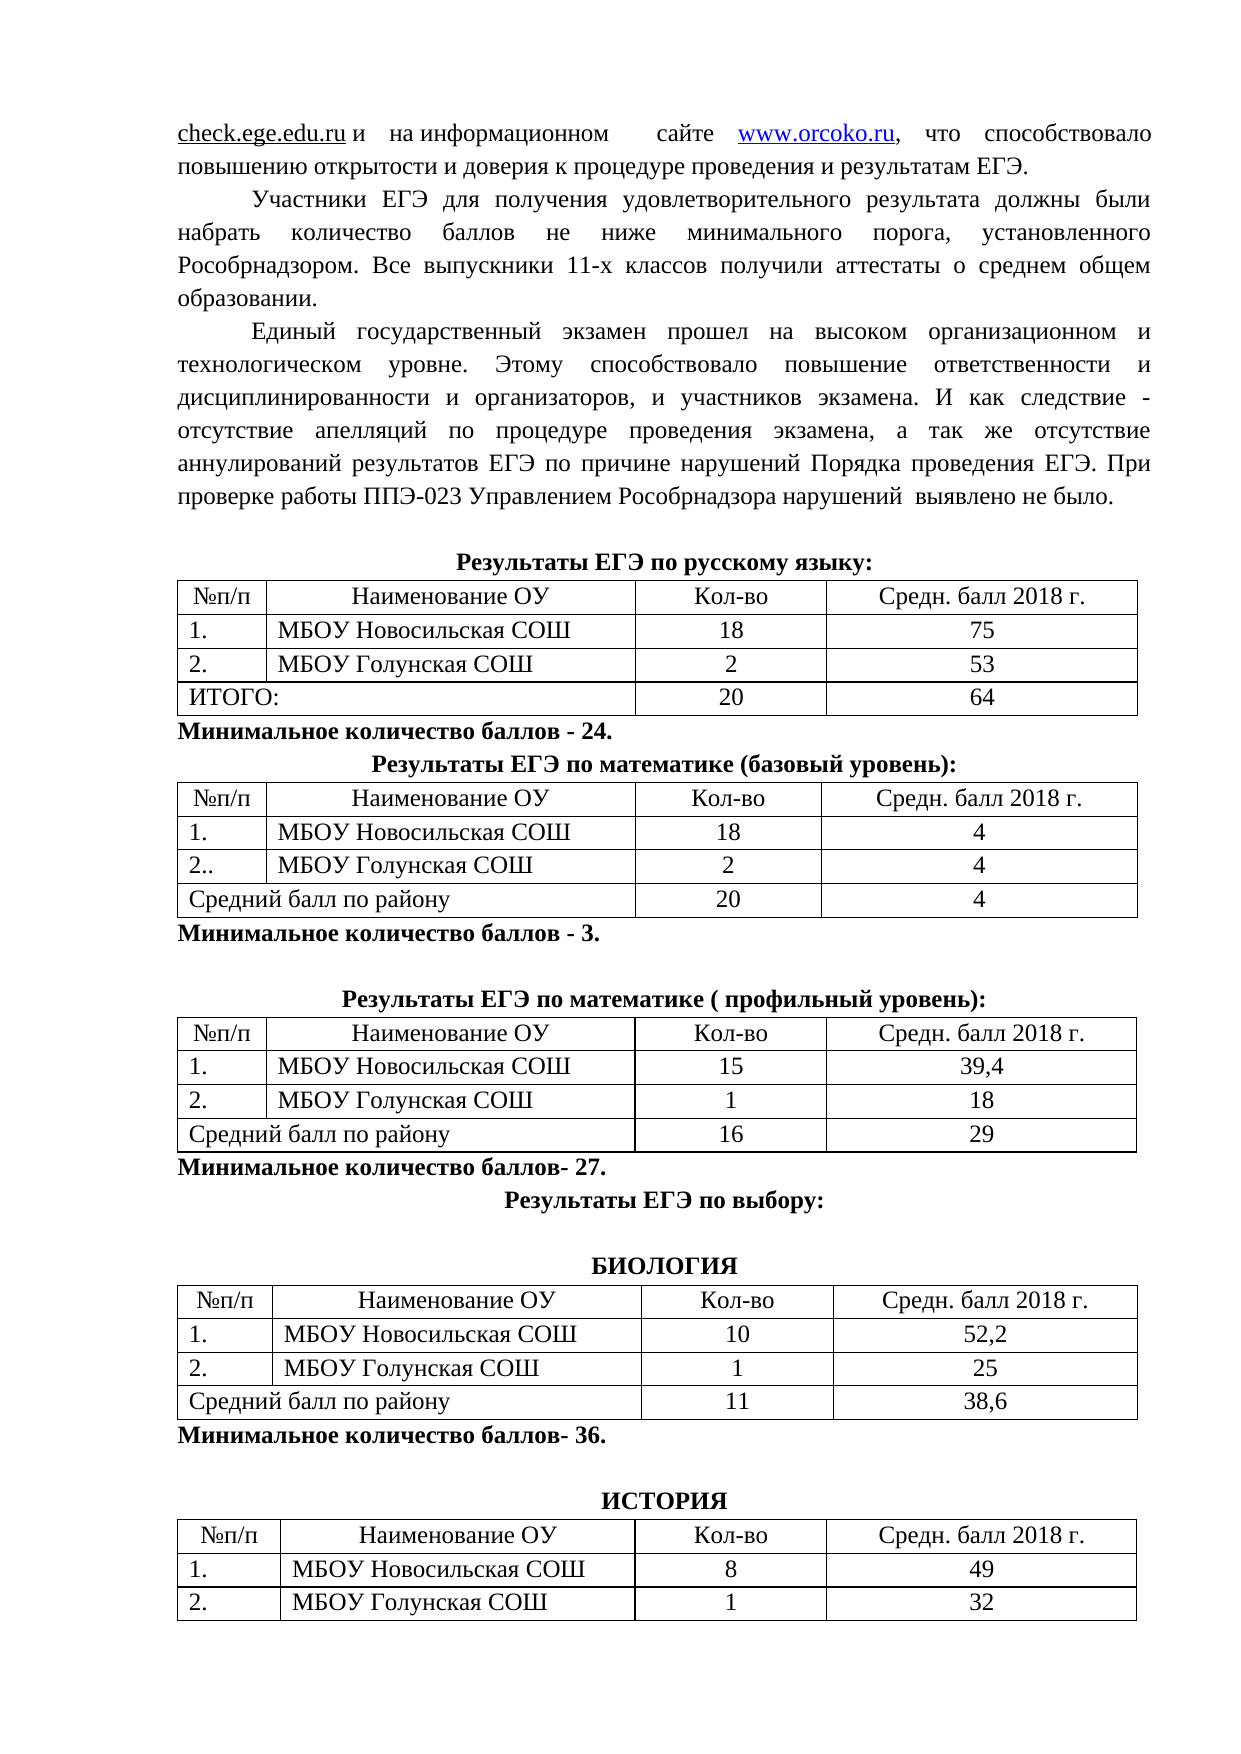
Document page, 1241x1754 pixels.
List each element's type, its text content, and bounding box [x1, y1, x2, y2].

text БИОЛОГИЯ [177, 1251, 1152, 1280]
table_cell МБОУ Новосильская СОШ [267, 817, 635, 849]
table_header Наименование ОУ [281, 1520, 634, 1553]
table_cell 53 [827, 649, 1137, 681]
table_cell 8 [636, 1554, 826, 1586]
table_cell 2. [178, 1588, 280, 1620]
table_header Средн. балл 2018 г. [827, 581, 1137, 614]
table_cell 2 [636, 850, 821, 883]
table_cell 29 [827, 1119, 1136, 1151]
table_cell 10 [642, 1319, 833, 1352]
table_cell 1. [178, 615, 266, 648]
table_cell МБОУ Голунская СОШ [267, 649, 635, 681]
table_cell 38,6 [834, 1386, 1137, 1419]
text Минимальное количество баллов- 27. [177, 1152, 1152, 1181]
table_header Средн. балл 2018 г. [827, 1018, 1136, 1050]
table_header Кол-во [636, 1018, 826, 1050]
table_cell 11 [642, 1386, 833, 1419]
text Минимальное количество баллов- 36. [177, 1420, 1152, 1449]
text Результаты ЕГЭ по выбору: [177, 1185, 1152, 1214]
table_cell МБОУ Голунская СОШ [267, 1085, 634, 1118]
table_cell 20 [636, 683, 826, 715]
text Результаты ЕГЭ по математике ( профильный уровень): [177, 984, 1152, 1012]
table_cell 2. [178, 1353, 272, 1385]
table_cell 1 [636, 1588, 826, 1620]
table_header Средн. балл 2018 г. [827, 1520, 1136, 1553]
table_cell 4 [822, 850, 1137, 883]
table_header Наименование ОУ [267, 783, 635, 816]
table_header Кол-во [642, 1286, 833, 1318]
table_cell 1. [178, 817, 266, 849]
table_cell Средний балл по району [178, 1119, 634, 1151]
table_cell 4 [822, 884, 1137, 917]
table_cell 64 [827, 683, 1137, 715]
table_cell 49 [827, 1554, 1136, 1586]
table_header №п/п [178, 1286, 272, 1318]
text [177, 118, 1152, 180]
table_cell 2. [178, 649, 266, 681]
table_cell 20 [636, 884, 821, 917]
table_cell 1 [636, 1085, 826, 1118]
table_cell МБОУ Голунская СОШ [281, 1588, 634, 1620]
table_cell 1. [178, 1319, 272, 1352]
table_cell Средний балл по району [178, 884, 635, 917]
text Участники ЕГЭ для получения удовлетворительного результата должны были набрать количество баллов не ниже минимального порога, установленного Рособрнадзором. Все выпускники 11-х классов получили аттестаты о среднем общем образовании. [177, 184, 1152, 312]
table_cell МБОУ Новосильская СОШ [281, 1554, 634, 1586]
text Единый государственный экзамен прошел на высоком организационном и технологическом уровне. Этому способствовало повышение ответственности и дисциплинированности и организаторов, и участников экзамена. И как следствие - отсутствие апелляций по процедуре проведения экзамена, а так же отсутствие аннулирований результатов ЕГЭ по причине нарушений Порядка проведения ЕГЭ. При проверке работы ППЭ-023 Управлением Рособрнадзора нарушений выявлено не было. [177, 316, 1152, 510]
table_cell 1. [178, 1554, 280, 1586]
table_cell 16 [636, 1119, 826, 1151]
table_header Наименование ОУ [267, 581, 635, 614]
table_cell 2. [178, 1085, 266, 1118]
table_header Кол-во [636, 783, 821, 816]
text Результаты ЕГЭ по математике (базовый уровень): [177, 749, 1152, 778]
table_header №п/п [178, 1018, 266, 1050]
table_cell 2.. [178, 850, 266, 883]
text Минимальное количество баллов - 3. [177, 918, 1152, 946]
table_header Средн. балл 2018 г. [834, 1286, 1137, 1318]
table_cell 4 [822, 817, 1137, 849]
table_cell 32 [827, 1588, 1136, 1620]
table_cell 25 [834, 1353, 1137, 1385]
text Результаты ЕГЭ по русскому языку: [177, 547, 1152, 576]
table_cell 1. [178, 1051, 266, 1084]
table_cell МБОУ Голунская СОШ [273, 1353, 641, 1385]
table_cell 75 [827, 615, 1137, 648]
table_cell МБОУ Новосильская СОШ [273, 1319, 641, 1352]
table_cell 18 [827, 1085, 1136, 1118]
text Минимальное количество баллов - 24. [177, 716, 1152, 745]
table_cell 2 [636, 649, 826, 681]
text ИСТОРИЯ [177, 1486, 1152, 1515]
table_header №п/п [178, 1520, 280, 1553]
table_header №п/п [178, 581, 266, 614]
table_cell 39,4 [827, 1051, 1136, 1084]
table_cell ИТОГО: [178, 683, 635, 715]
table_cell Средний балл по району [178, 1386, 641, 1419]
table_cell МБОУ Новосильская СОШ [267, 615, 635, 648]
table_cell МБОУ Новосильская СОШ [267, 1051, 634, 1084]
table_header Средн. балл 2018 г. [822, 783, 1137, 816]
table_header Кол-во [636, 581, 826, 614]
table_header Наименование ОУ [267, 1018, 634, 1050]
table_cell 18 [636, 817, 821, 849]
table_cell 1 [642, 1353, 833, 1385]
table_cell 18 [636, 615, 826, 648]
table_cell 52,2 [834, 1319, 1137, 1352]
table_header Кол-во [636, 1520, 826, 1553]
table_cell 15 [636, 1051, 826, 1084]
table_header Наименование ОУ [273, 1286, 641, 1318]
table_cell МБОУ Голунская СОШ [267, 850, 635, 883]
table_header №п/п [178, 783, 266, 816]
